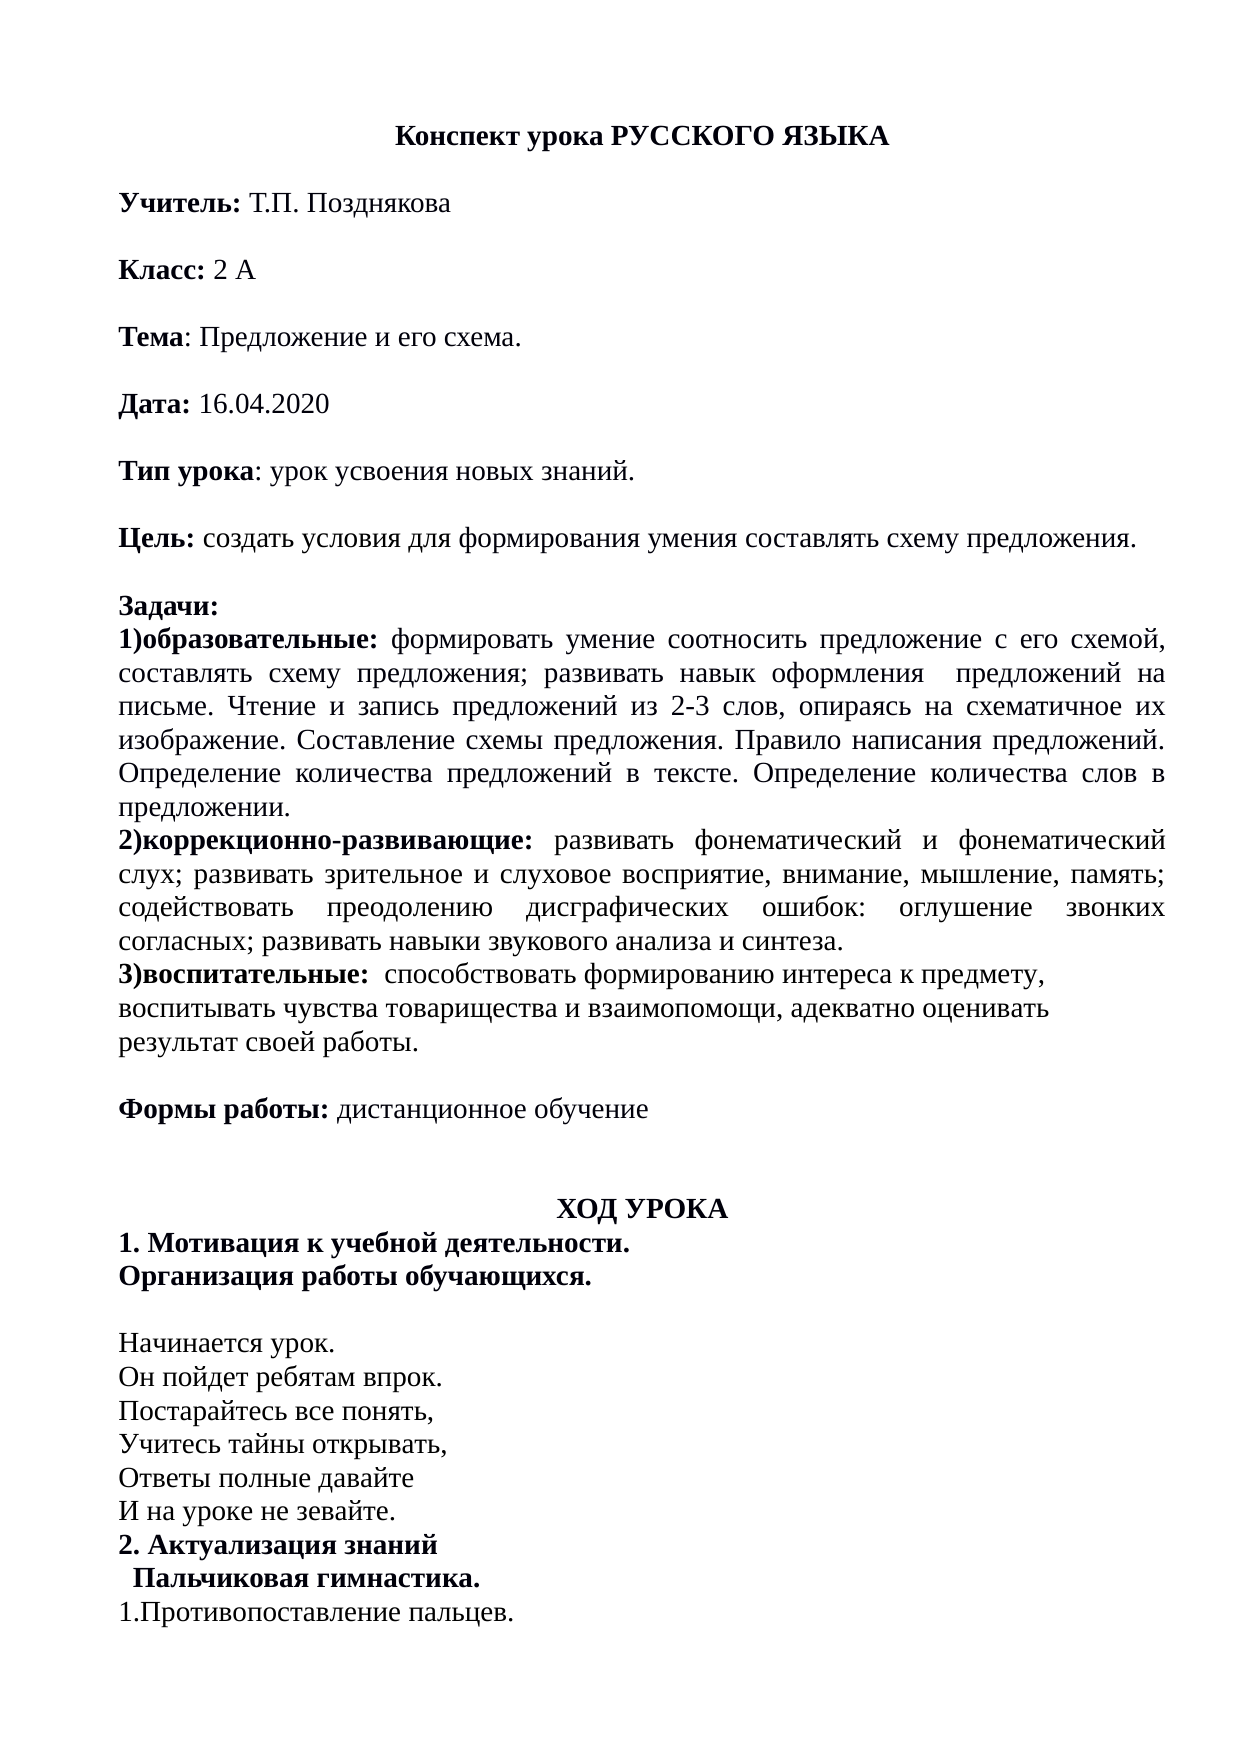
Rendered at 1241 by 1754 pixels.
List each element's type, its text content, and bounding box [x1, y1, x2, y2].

text Пальчиковая гимнастика. [118, 1560, 1166, 1594]
text Учитесь тайны открывать, [118, 1426, 1166, 1460]
text 1.Противопоставление пальцев. [118, 1594, 1166, 1627]
text Тема: Предложение и его схема. [118, 319, 1166, 353]
text 1)образовательные: формировать умение соотносить предложение с его схемой, составлять схему предложения; развивать навык оформления предложений на письме. Чтение и запись предложений из 2-3 слов, опираясь на схематичное их изображение. Составление схемы предложения. Правило написания предложений. Определение количества предложений в тексте. Определение количества слов в предложении. [118, 621, 1166, 822]
text 1. Мотивация к учебной деятельности. [118, 1225, 1166, 1258]
text 2)коррекционно-развивающие: развивать фонематический и фонематический слух; развивать зрительное и слуховое восприятие, внимание, мышление, память; содействовать преодолению дисграфических ошибок: оглушение звонких согласных; развивать навыки звукового анализа и синтеза. [118, 822, 1166, 957]
text Тип урока: урок усвоения новых знаний. [118, 453, 1166, 487]
text Он пойдет ребятам впрок. [118, 1359, 1166, 1393]
text 3)воспитательные: способствовать формированию интереса к предмету, воспитывать чувства товарищества и взаимопомощи, адекватно оценивать результат своей работы. [118, 957, 1166, 1057]
text Цель: создать условия для формирования умения составлять схему предложения. [118, 521, 1166, 554]
text Ответы полные давайте [118, 1460, 1166, 1493]
text Учитель: Т.П. Позднякова [118, 185, 1166, 219]
text Организация работы обучающихся. [118, 1258, 1166, 1292]
text Класс: 2 А [118, 252, 1166, 286]
text ХОД УРОКА [118, 1191, 1166, 1225]
text Дата: 16.04.2020 [118, 386, 1166, 420]
text Задачи: [118, 588, 1166, 621]
text Постарайтесь все понять, [118, 1393, 1166, 1426]
text И на уроке не зевайте. [118, 1493, 1166, 1527]
text Конспект урока РУССКОГО ЯЗЫКА [118, 118, 1166, 152]
text 2. Актуализация знаний [118, 1527, 1166, 1560]
text Начинается урок. [118, 1326, 1166, 1359]
text Формы работы: дистанционное обучение [118, 1091, 1166, 1124]
